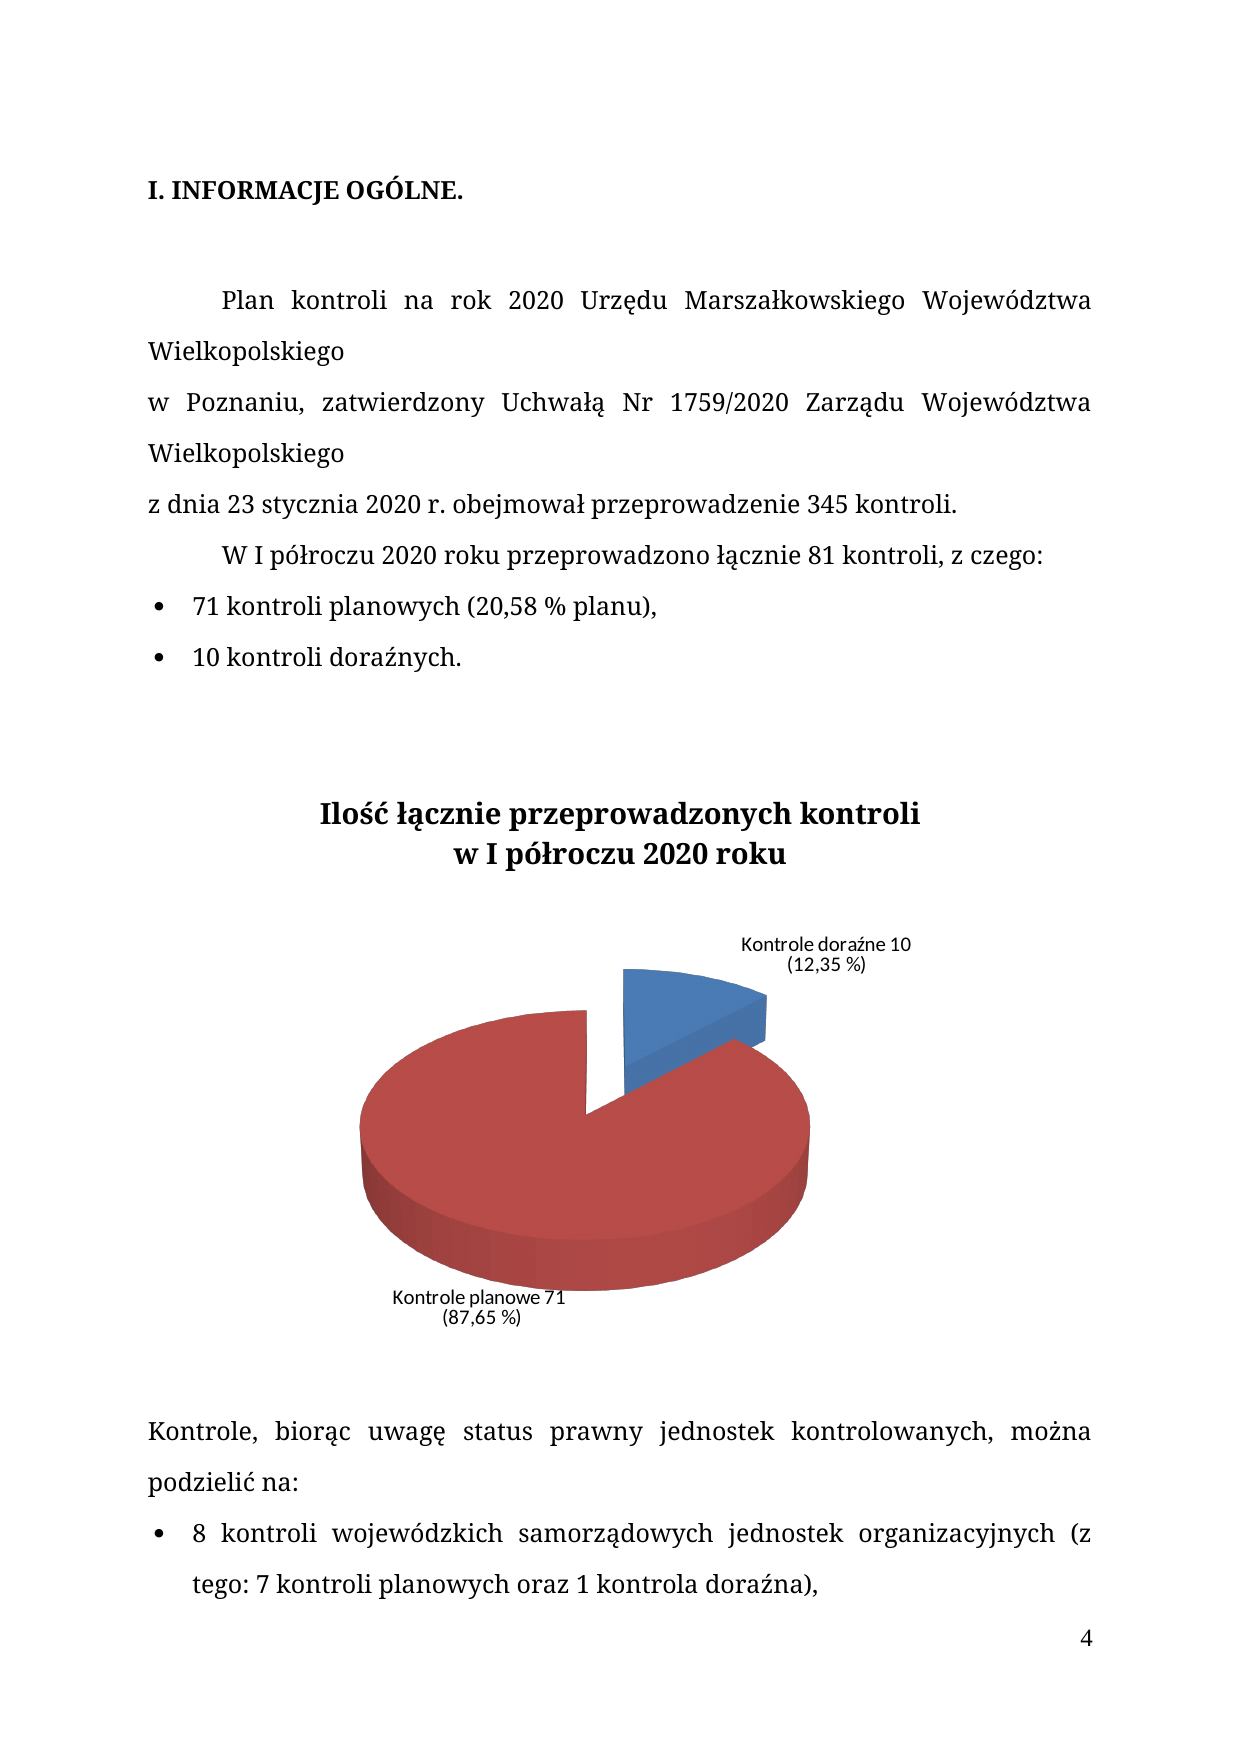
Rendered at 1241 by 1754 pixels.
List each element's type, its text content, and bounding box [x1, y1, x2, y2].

text W I półroczu 2020 roku przeprowadzono łącznie 81 kontroli, z czego: [148, 538, 1092, 572]
list 10 kontroli doraźnych. [154, 640, 1092, 674]
list 71 kontroli planowych (20,58 % planu), [154, 589, 1092, 623]
text Ilość łącznie przeprowadzonych kontroli [148, 793, 1092, 833]
subtitle I. INFORMACJE OGÓLNE. [148, 173, 1092, 207]
text w I półroczu 2020 roku [148, 833, 1092, 873]
text Plan kontroli na rok 2020 Urzędu Marszałkowskiego Województwa Wielkopolskiego w Poznaniu, zatwierdzony Uchwałą Nr 1759/2020 Zarządu Województwa Wielkopolskiego z dnia 23 stycznia 2020 r. obejmował przeprowadzenie 345 kontroli. [148, 283, 1092, 521]
list 8 kontroli wojewódzkich samorządowych jednostek organizacyjnych (z tego: 7 kontroli planowych oraz 1 kontrola doraźna), [154, 1515, 1092, 1601]
text Kontrole, biorąc uwagę status prawny jednostek kontrolowanych, można podzielić na: [148, 1413, 1092, 1498]
